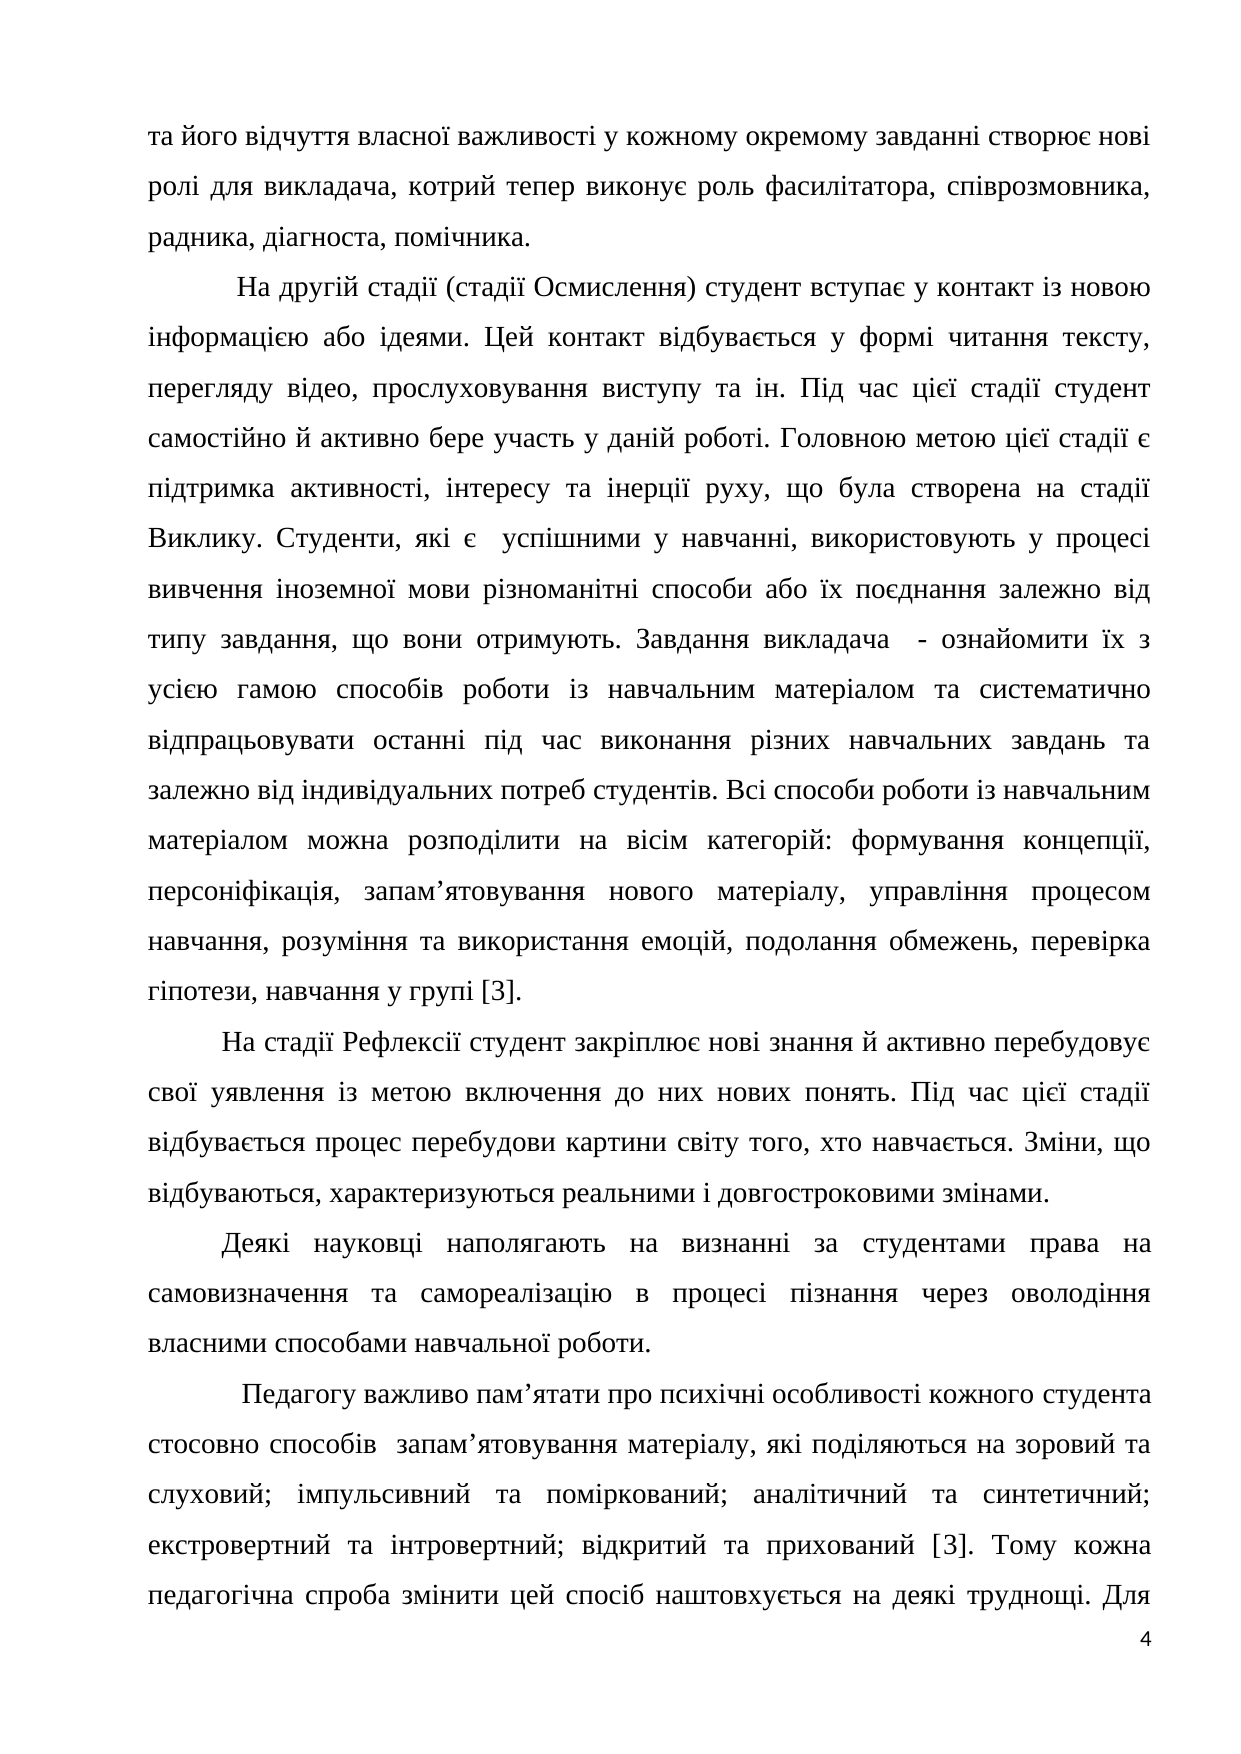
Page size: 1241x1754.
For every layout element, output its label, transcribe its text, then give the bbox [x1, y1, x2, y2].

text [148, 118, 1152, 252]
text Деякі науковці наполягають на визнанні за студентами права на самовизначення та самореалізацію в процесі пізнання через оволодіння власними способами навчальної роботи. [148, 1225, 1152, 1359]
text На другій стадії (стадії Осмислення) студент вступає у контакт із новою інформацією або ідеями. Цей контакт відбувається у формі читання тексту, перегляду відео, прослуховування виступу та ін. Під час цієї стадії студент самостійно й активно бере участь у даній роботі. Головною метою цієї стадії є підтримка активності, інтересу та інерції руху, що була створена на стадії Виклику. Студенти, які є успішними у навчанні, використовують у процесі вивчення іноземної мови різноманітні способи або їх поєднання залежно від типу завдання, що вони отримують. Завдання викладача - ознайомити їх з усією гамою способів роботи із навчальним матеріалом та систематично відпрацьовувати останні під час виконання різних навчальних завдань та залежно від індивідуальних потреб студентів. Всі способи роботи із навчальним матеріалом можна розподілити на вісім категорій: формування концепції, персоніфікація, запам’ятовування нового матеріалу, управління процесом навчання, розуміння та використання емоцій, подолання обмежень, перевірка гіпотези, навчання у групі [3]. [148, 269, 1152, 1007]
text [148, 1376, 1152, 1611]
text На стадії Рефлексії студент закріплює нові знання й активно перебудовує свої уявлення із метою включення до них нових понять. Під час цієї стадії відбувається процес перебудови картини світу того, хто навчається. Зміни, що відбуваються, характеризуються реальними і довгостроковими змінами. [148, 1024, 1152, 1208]
